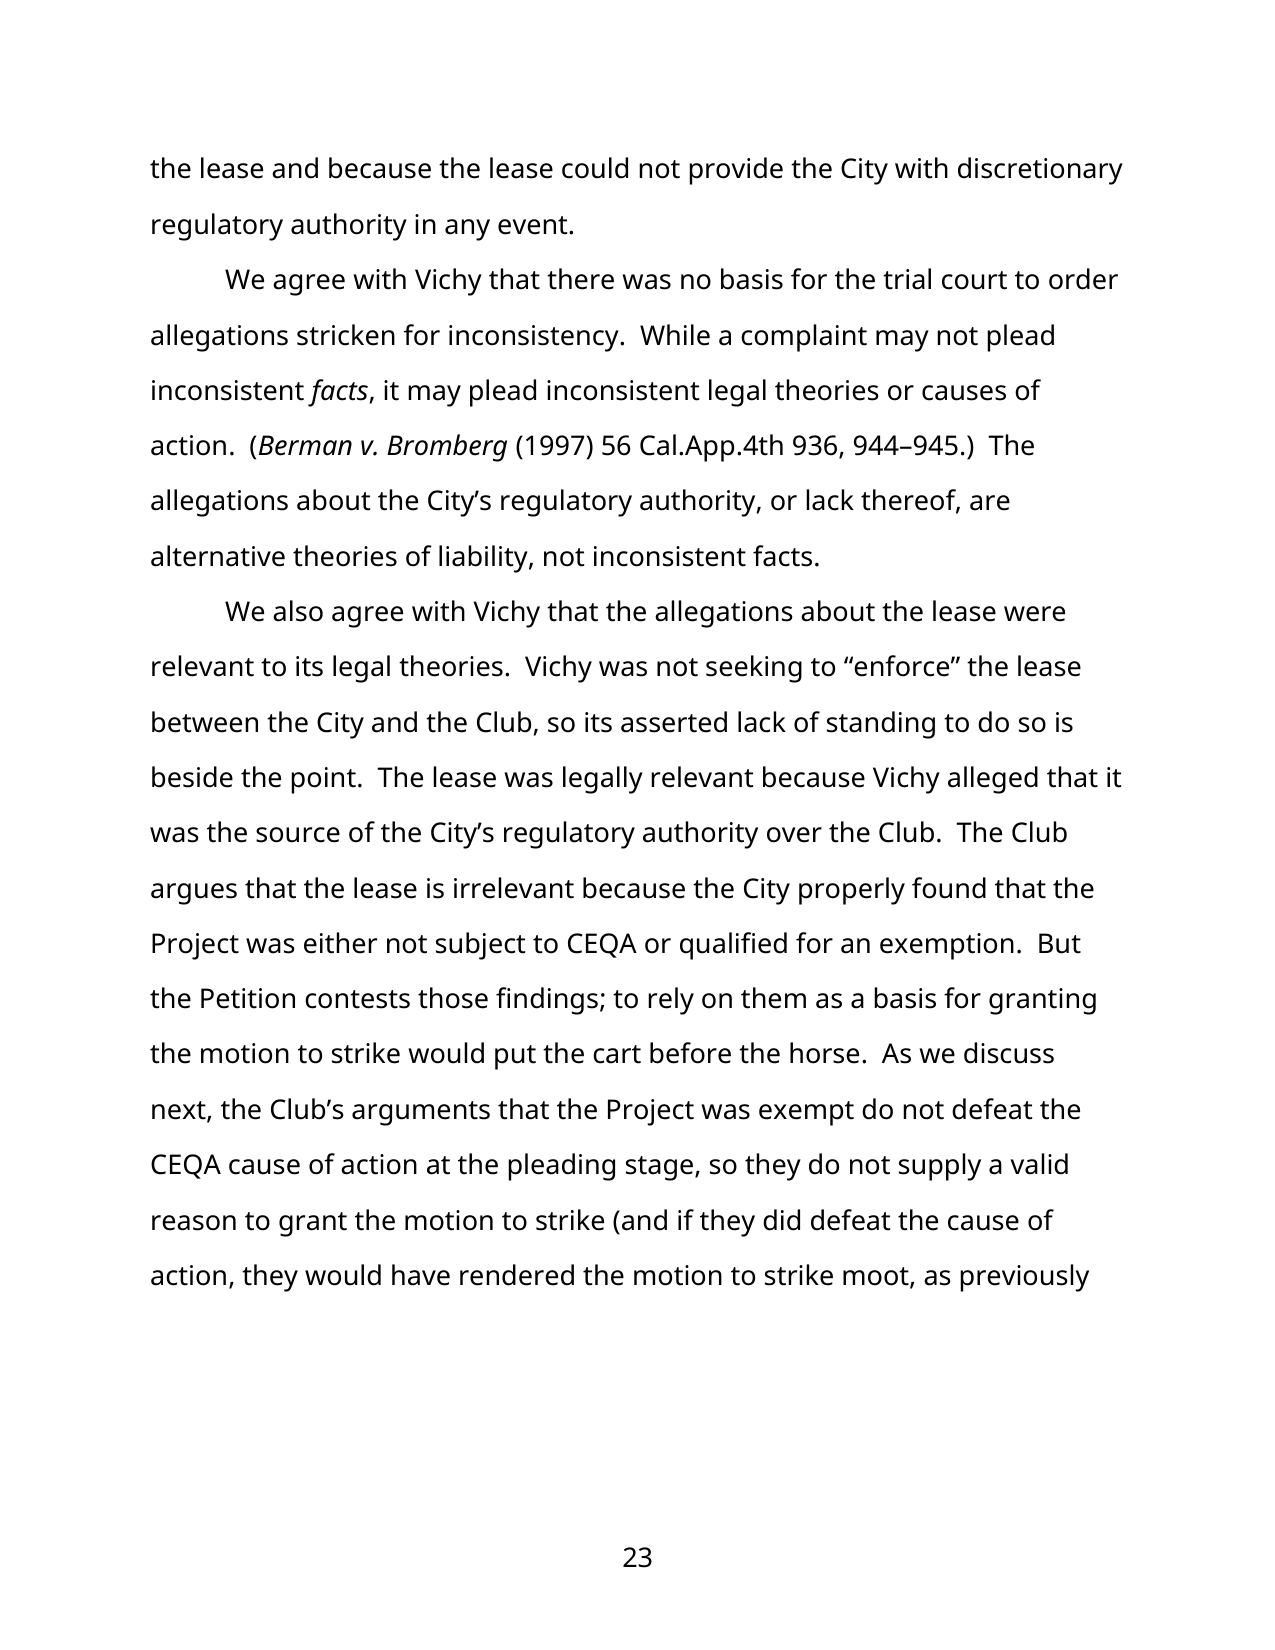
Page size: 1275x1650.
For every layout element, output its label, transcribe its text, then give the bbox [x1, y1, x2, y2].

text We agree with Vichy that there was no basis for the trial court to order allegations stricken for inconsistency. While a complaint may not plead inconsistent facts, it may plead inconsistent legal theories or causes of action. (Berman v. Bromberg (1997) 56 Cal.App.4th 936, 944–945.) The allegations about the City’s regulatory authority, or lack thereof, are alternative theories of liability, not inconsistent facts. [150, 261, 1125, 574]
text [150, 592, 1125, 1348]
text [150, 150, 1125, 242]
